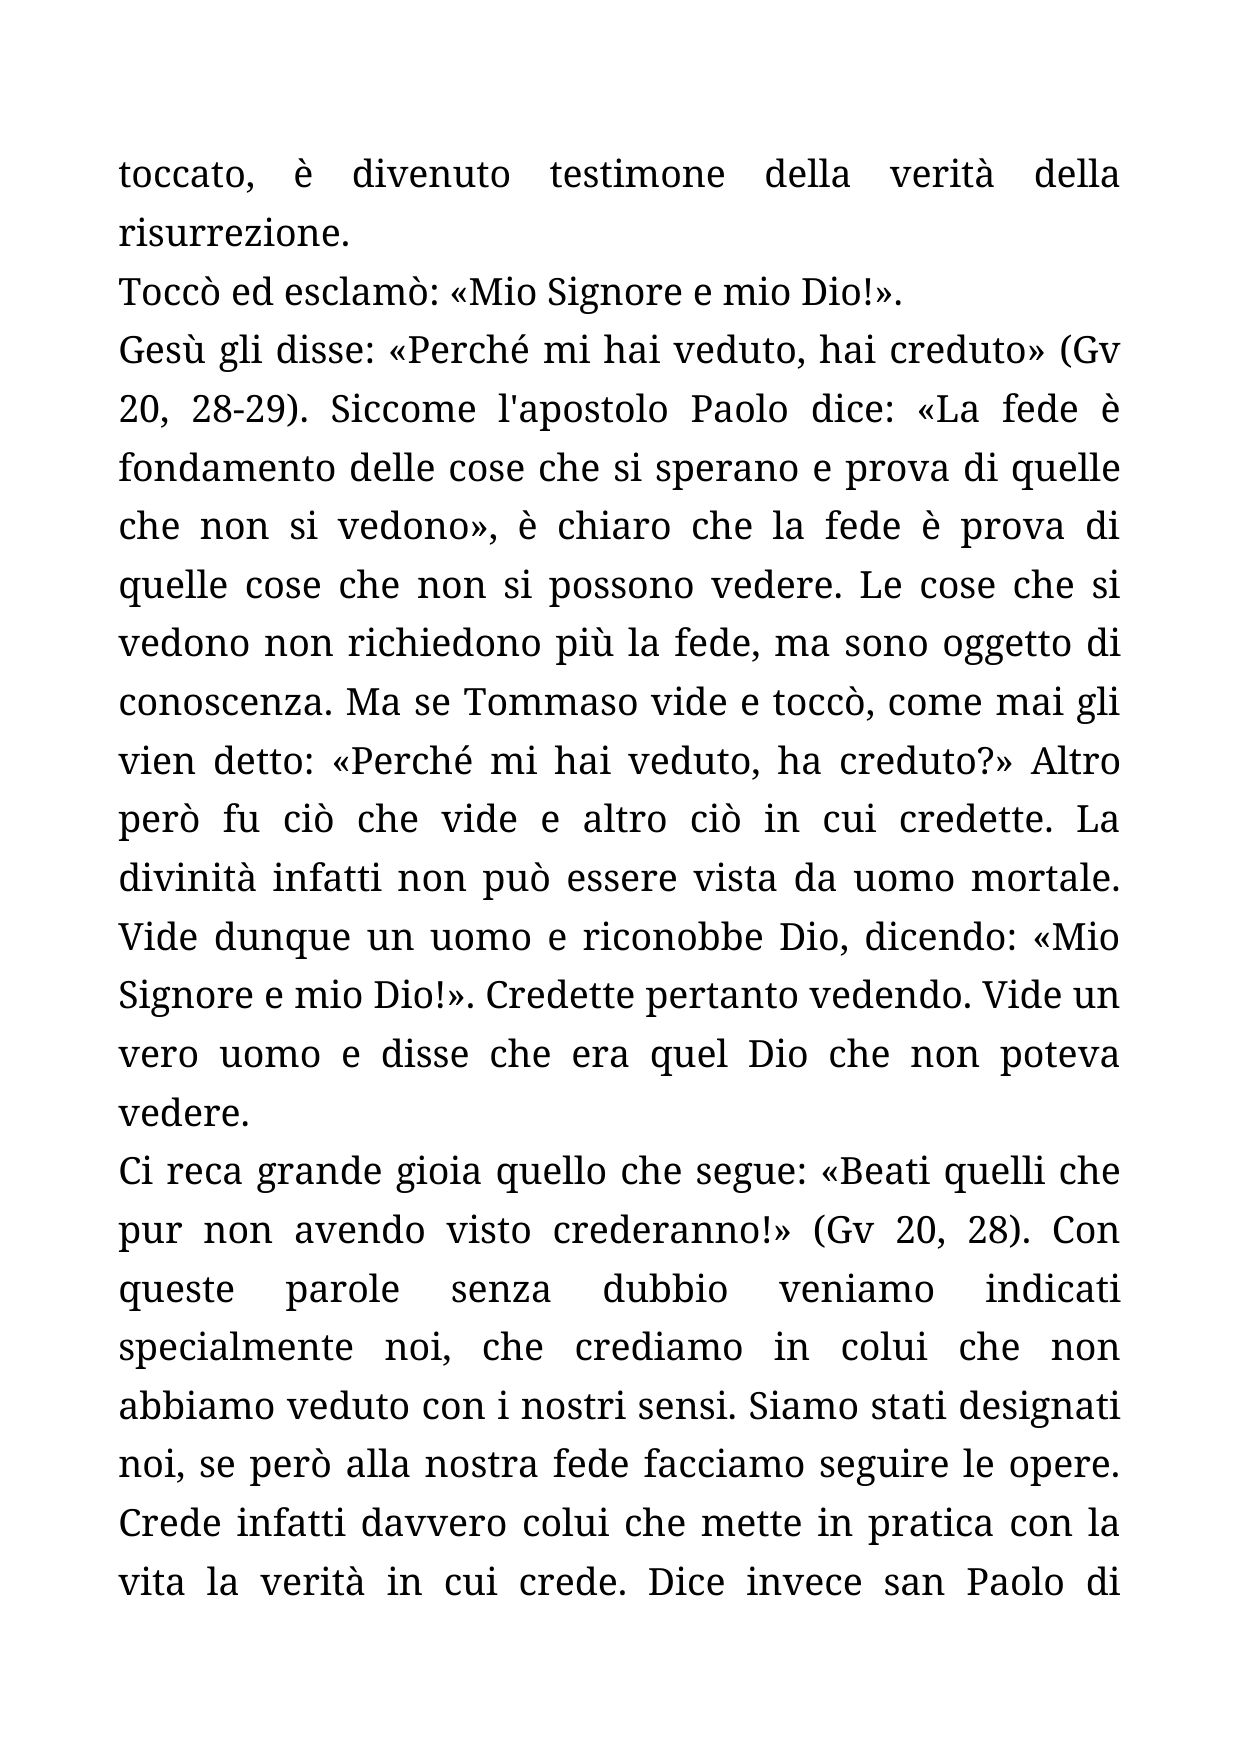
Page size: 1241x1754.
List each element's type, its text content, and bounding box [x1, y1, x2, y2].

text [118, 1144, 1122, 1606]
text Toccò ed esclamò: «Mio Signore e mio Dio!». [118, 265, 1122, 316]
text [118, 148, 1122, 257]
text Gesù gli disse: «Perché mi hai veduto, hai creduto» (Gv 20, 28-29). Siccome l'apostolo Paolo dice: «La fede è fondamento delle cose che si sperano e prova di quelle che non si vedono», è chiaro che la fede è prova di quelle cose che non si possono vedere. Le cose che si vedono non richiedono più la fede, ma sono oggetto di conoscenza. Ma se Tommaso vide e toccò, come mai gli vien detto: «Perché mi hai veduto, ha creduto?» Altro però fu ciò che vide e altro ciò in cui credette. La divinità infatti non può essere vista da uomo mortale. Vide dunque un uomo e riconobbe Dio, dicendo: «Mio Signore e mio Dio!». Credette pertanto vedendo. Vide un vero uomo e disse che era quel Dio che non poteva vedere. [118, 323, 1122, 1137]
